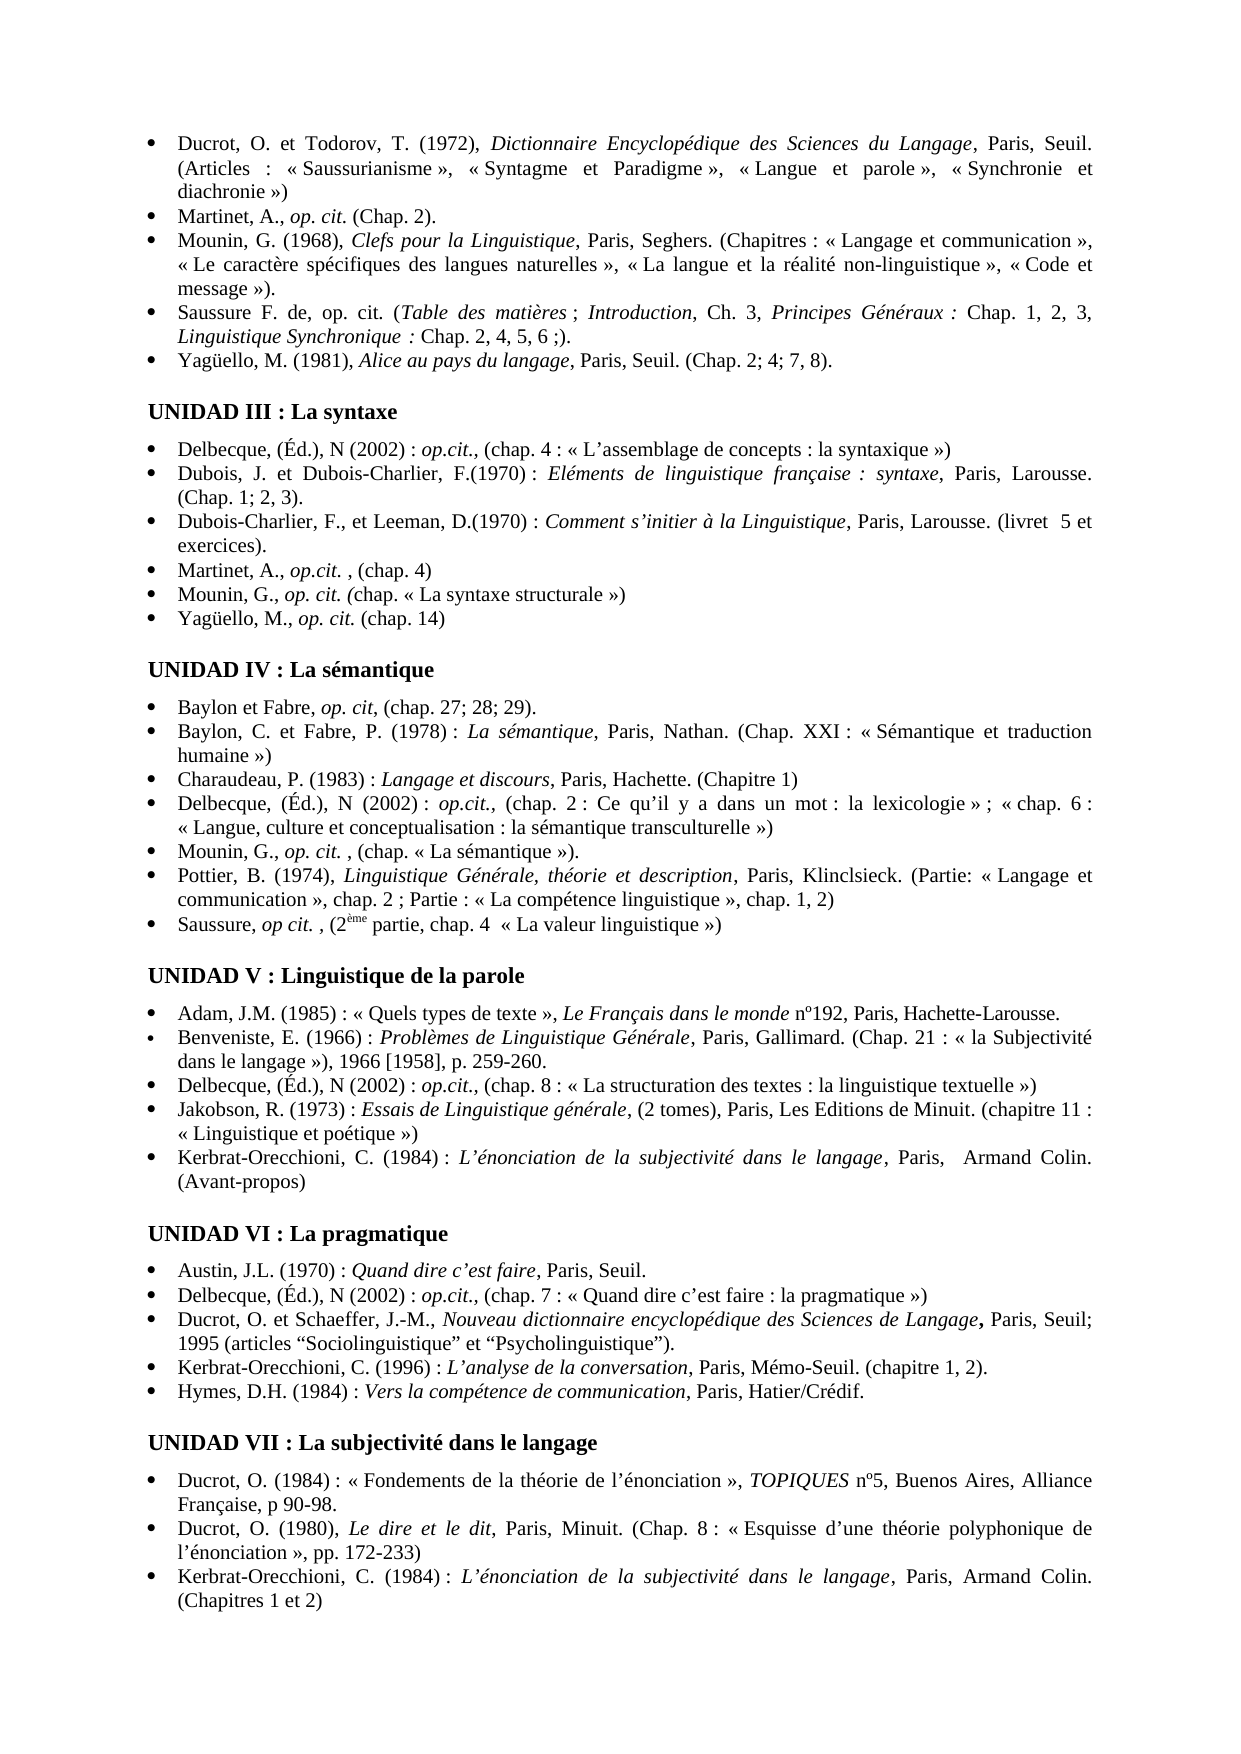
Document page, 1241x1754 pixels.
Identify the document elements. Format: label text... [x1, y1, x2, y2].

list Ducrot, O. et Todorov, T. (1972), Dictionnaire Encyclopédique des Sciences du Langage, Paris, Seuil. (Articles : « Saussurianisme », « Syntagme et Paradigme », « Langue et parole », « Synchronie et diachronie ») [148, 131, 1092, 203]
list Delbecque, (Éd.), N (2002) : op.cit., (chap. 2 : Ce qu’il y a dans un mot : la lexicologie » ; « chap. 6 : « Langue, culture et conceptualisation : la sémantique transculturelle ») [148, 791, 1092, 839]
list Yagüello, M. (1981), Alice au pays du langage, Paris, Seuil. (Chap. 2; 4; 7, 8). [148, 348, 1092, 372]
list Ducrot, O. (1984) : « Fondements de la théorie de l’énonciation », TOPIQUES nº5, Buenos Aires, Alliance Française, p 90-98. [148, 1468, 1092, 1516]
list Delbecque, (Éd.), N (2002) : op.cit., (chap. 8 : « La structuration des textes : la linguistique textuelle ») [148, 1073, 1092, 1097]
list Jakobson, R. (1973) : Essais de Linguistique générale, (2 tomes), Paris, Les Editions de Minuit. (chapitre 11 : « Linguistique et poétique ») [148, 1097, 1092, 1145]
list Kerbrat-Orecchioni, C. (1996) : L’analyse de la conversation, Paris, Mémo-Seuil. (chapitre 1, 2). [148, 1355, 1092, 1379]
list Saussure, op cit. , (2ème partie, chap. 4 « La valeur linguistique ») [148, 911, 1092, 936]
list Delbecque, (Éd.), N (2002) : op.cit., (chap. 7 : « Quand dire c’est faire : la pragmatique ») [148, 1282, 1092, 1307]
list Hymes, D.H. (1984) : Vers la compétence de communication, Paris, Hatier/Crédif. [148, 1379, 1092, 1403]
list Ducrot, O. (1980), Le dire et le dit, Paris, Minuit. (Chap. 8 : « Esquisse d’une théorie polyphonique de l’énonciation », pp. 172-233) [148, 1516, 1092, 1564]
list Adam, J.M. (1985) : « Quels types de texte », Le Français dans le monde nº192, Paris, Hachette-Larousse. [148, 1001, 1092, 1025]
list Dubois-Charlier, F., et Leeman, D.(1970) : Comment s’initier à la Linguistique, Paris, Larousse. (livret 5 et exercices). [148, 509, 1092, 557]
list Delbecque, (Éd.), N (2002) : op.cit., (chap. 4 : « L’assemblage de concepts : la syntaxique ») [148, 437, 1092, 461]
list Baylon et Fabre, op. cit, (chap. 27; 28; 29). [148, 695, 1092, 719]
list Saussure F. de, op. cit. (Table des matières ; Introduction, Ch. 3, Principes Généraux : Chap. 1, 2, 3, Linguistique Synchronique : Chap. 2, 4, 5, 6 ;). [148, 300, 1092, 348]
list Ducrot, O. et Schaeffer, J.-M., Nouveau dictionnaire encyclopédique des Sciences de Langage, Paris, Seuil; 1995 (articles “Sociolinguistique” et “Psycholinguistique”). [148, 1307, 1092, 1355]
text UNIDAD V : Linguistique de la parole [148, 962, 1092, 988]
list Benveniste, E. (1966) : Problèmes de Linguistique Générale, Paris, Gallimard. (Chap. 21 : « la Subjectivité dans le langage »), 1966 [1958], p. 259-260. [148, 1025, 1092, 1073]
list Charaudeau, P. (1983) : Langage et discours, Paris, Hachette. (Chapitre 1) [148, 767, 1092, 791]
list Dubois, J. et Dubois-Charlier, F.(1970) : Eléments de linguistique française : syntaxe, Paris, Larousse. (Chap. 1; 2, 3). [148, 461, 1092, 509]
list Mounin, G., op. cit. (chap. « La syntaxe structurale ») [148, 582, 1092, 606]
text UNIDAD VI : La pragmatique [148, 1219, 1092, 1246]
list Pottier, B. (1974), Linguistique Générale, théorie et description, Paris, Klinclsieck. (Partie: « Langage et communication », chap. 2 ; Partie : « La compétence linguistique », chap. 1, 2) [148, 863, 1092, 911]
list Martinet, A., op. cit. (Chap. 2). [148, 203, 1092, 228]
text UNIDAD IV : La sémantique [148, 656, 1092, 682]
list Kerbrat-Orecchioni, C. (1984) : L’énonciation de la subjectivité dans le langage, Paris, Armand Colin. (Avant-propos) [148, 1145, 1092, 1193]
list Kerbrat-Orecchioni, C. (1984) : L’énonciation de la subjectivité dans le langage, Paris, Armand Colin. (Chapitres 1 et 2) [148, 1564, 1092, 1612]
list Austin, J.L. (1970) : Quand dire c’est faire, Paris, Seuil. [148, 1258, 1092, 1282]
list Baylon, C. et Fabre, P. (1978) : La sémantique, Paris, Nathan. (Chap. XXI : « Sémantique et traduction humaine ») [148, 719, 1092, 767]
list Mounin, G., op. cit. , (chap. « La sémantique »). [148, 839, 1092, 863]
list Martinet, A., op.cit. , (chap. 4) [148, 557, 1092, 582]
text UNIDAD III : La syntaxe [148, 398, 1092, 425]
text UNIDAD VII : La subjectivité dans le langage [148, 1429, 1092, 1456]
list Mounin, G. (1968), Clefs pour la Linguistique, Paris, Seghers. (Chapitres : « Langage et communication », « Le caractère spécifiques des langues naturelles », « La langue et la réalité non-linguistique », « Code et message »). [148, 228, 1092, 300]
list Yagüello, M., op. cit. (chap. 14) [148, 606, 1092, 630]
